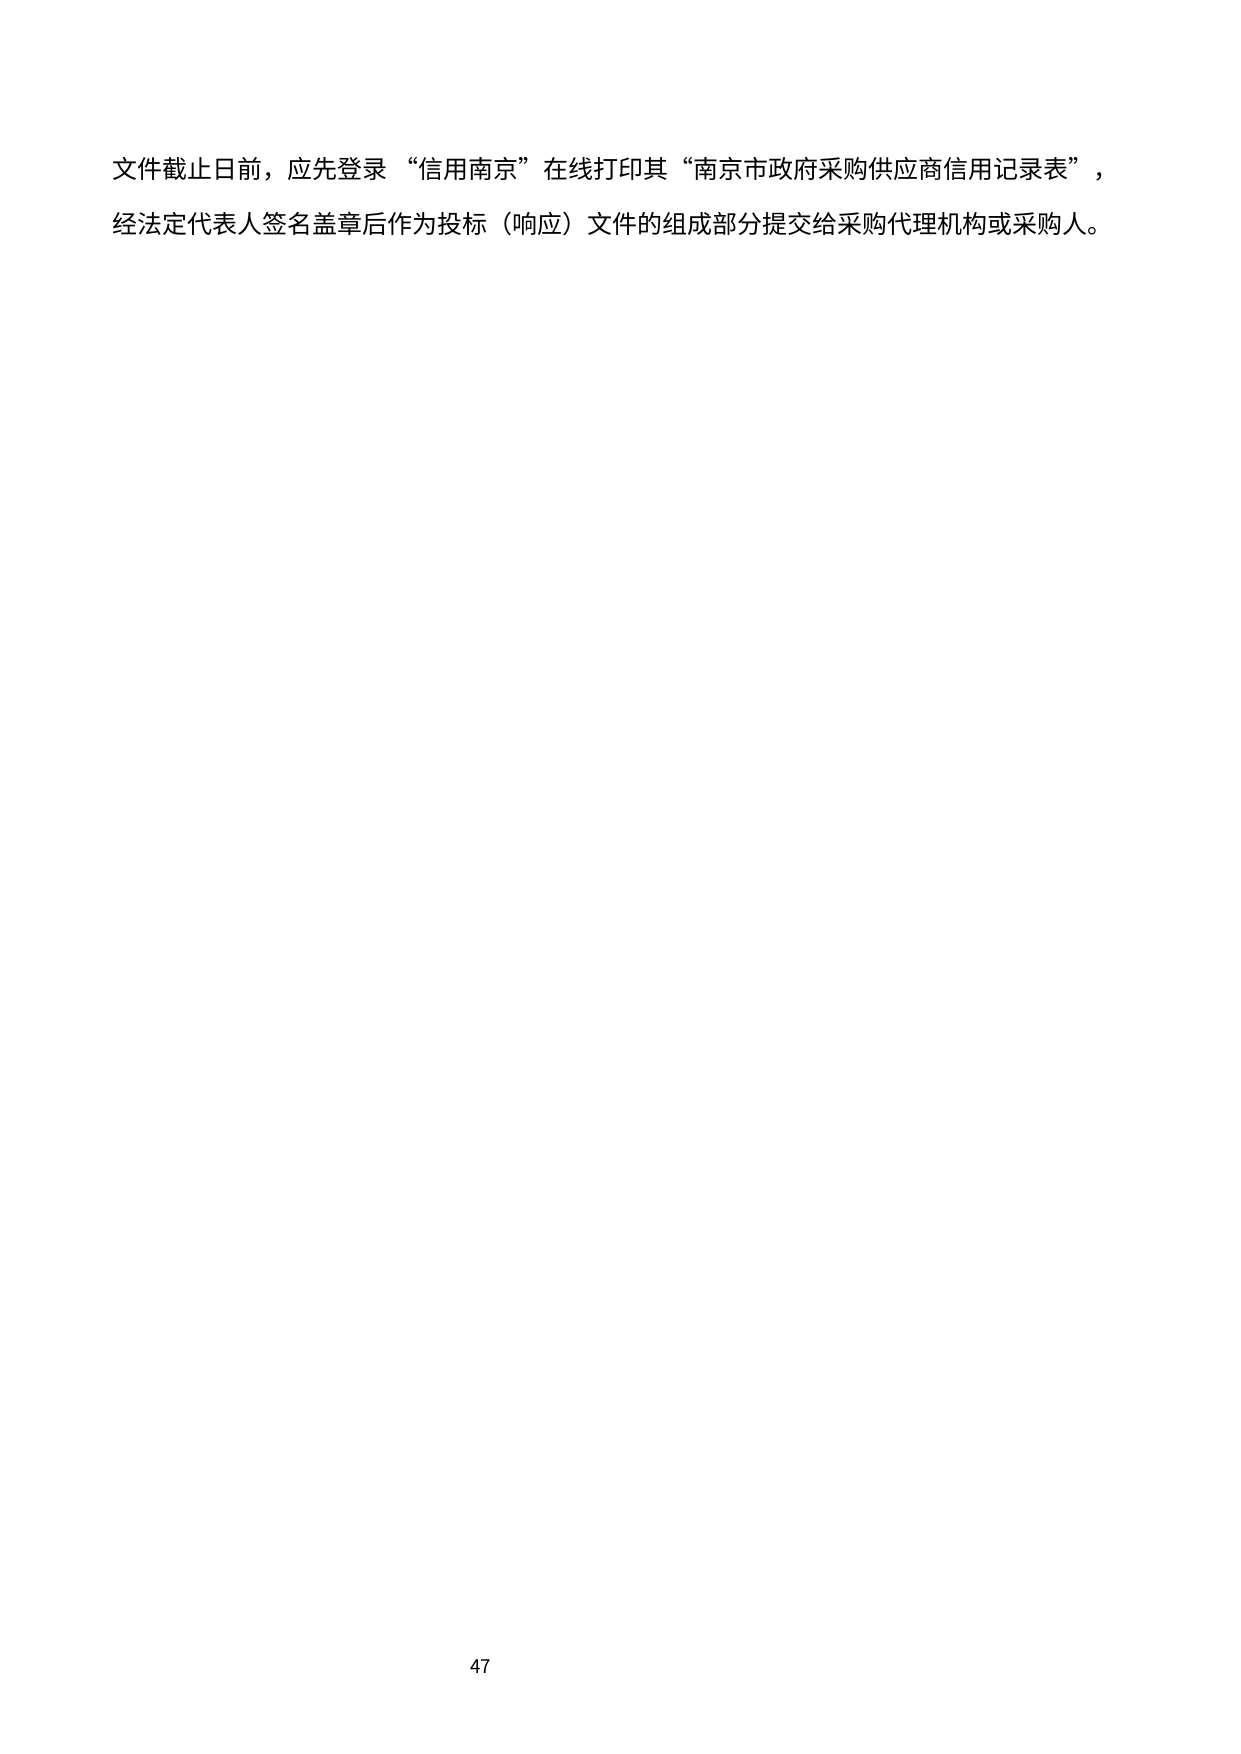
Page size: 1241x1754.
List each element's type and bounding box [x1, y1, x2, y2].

text [112, 150, 1128, 241]
